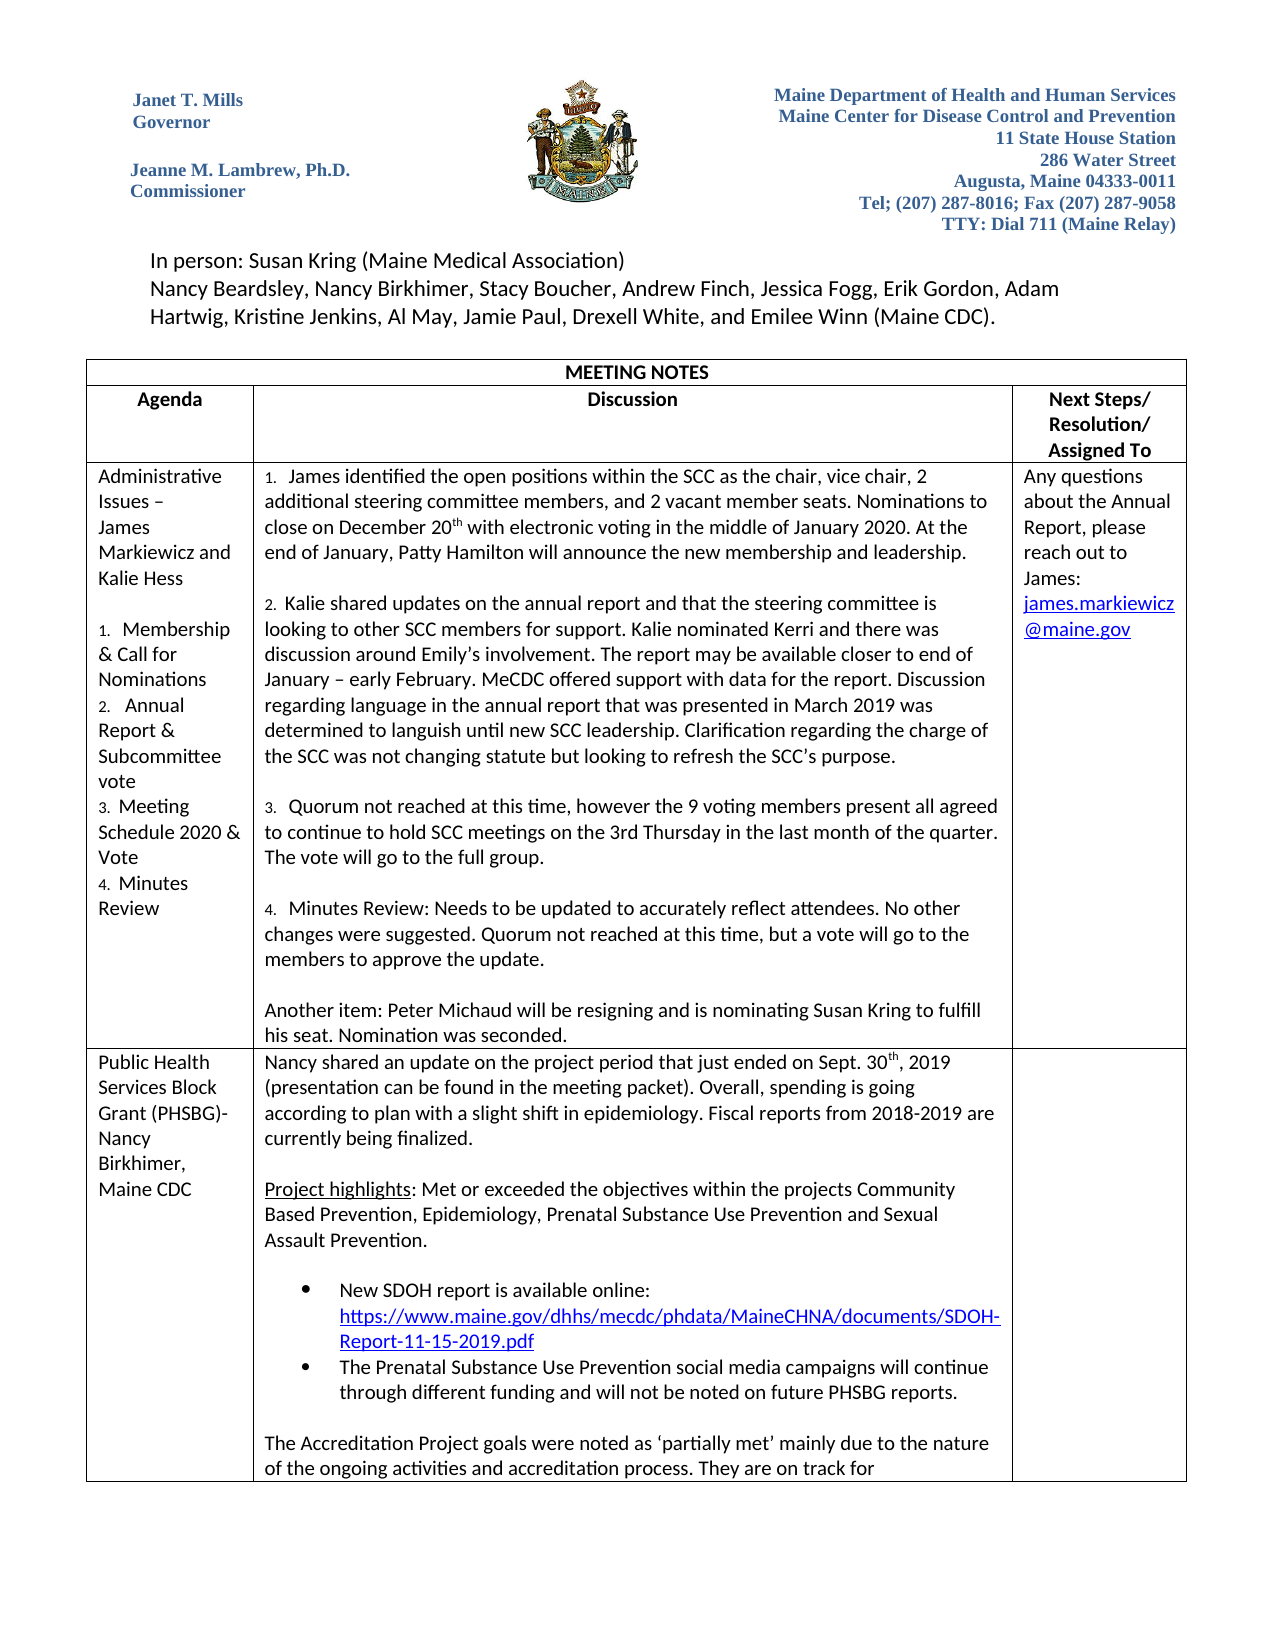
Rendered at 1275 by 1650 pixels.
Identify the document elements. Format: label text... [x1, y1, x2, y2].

table_header MEETING NOTES [87, 360, 1186, 385]
table_cell 1. James identified the open positions within the SCC as the chair, vice chair, 2 additional steering committee members, and 2 vacant member seats. Nominations to close on December 20th with electronic voting in the middle of January 2020. At the end of January, Patty Hamilton will announce the new membership and leadership. 2. Kalie shared updates on the annual report and that the steering committee is looking to other SCC members for support. Kalie nominated Kerri and there was discussion around Emily’s involvement. The report may be available closer to end of January – early February. MeCDC offered support with data for the report. Discussion regarding language in the annual report that was presented in March 2019 was determined to languish until new SCC leadership. Clarification regarding the charge of the SCC was not changing statute but looking to refresh the SCC’s purpose. 3. Quorum not reached at this time, however the 9 voting members present all agreed to continue to hold SCC meetings on the 3rd Thursday in the last month of the quarter. The vote will go to the full group. 4. Minutes Review: Needs to be updated to accurately reflect attendees. No other changes were suggested. Quorum not reached at this time, but a vote will go to the members to approve the update. Another item: Peter Michaud will be resigning and is nominating Susan Kring to fulfill his seat. Nomination was seconded. [254, 463, 1012, 1048]
text In person: Susan Kring (Maine Medical Association) [150, 246, 1125, 274]
table_cell Administrative Issues – James Markiewicz and Kalie Hess 1. Membership & Call for Nominations 2. Annual Report & Subcommittee vote 3. Meeting Schedule 2020 & Vote 4. Minutes Review [87, 463, 253, 1048]
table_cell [254, 1049, 1012, 1481]
text Nancy Beardsley, Nancy Birkhimer, Stacy Boucher, Andrew Finch, Jessica Fogg, Erik Gordon, Adam Hartwig, Kristine Jenkins, Al May, Jamie Paul, Drexell White, and Emilee Winn (Maine CDC). [150, 274, 1125, 330]
table_cell [1013, 1049, 1186, 1481]
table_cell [87, 1049, 253, 1481]
table_cell Next Steps/ Resolution/ Assigned To [1013, 386, 1186, 462]
table_cell Any questions about the Annual Report, please reach out to James: james.markiewicz @maine.gov [1013, 463, 1186, 1048]
table_cell Discussion [254, 386, 1012, 462]
table_cell Agenda [87, 386, 253, 462]
